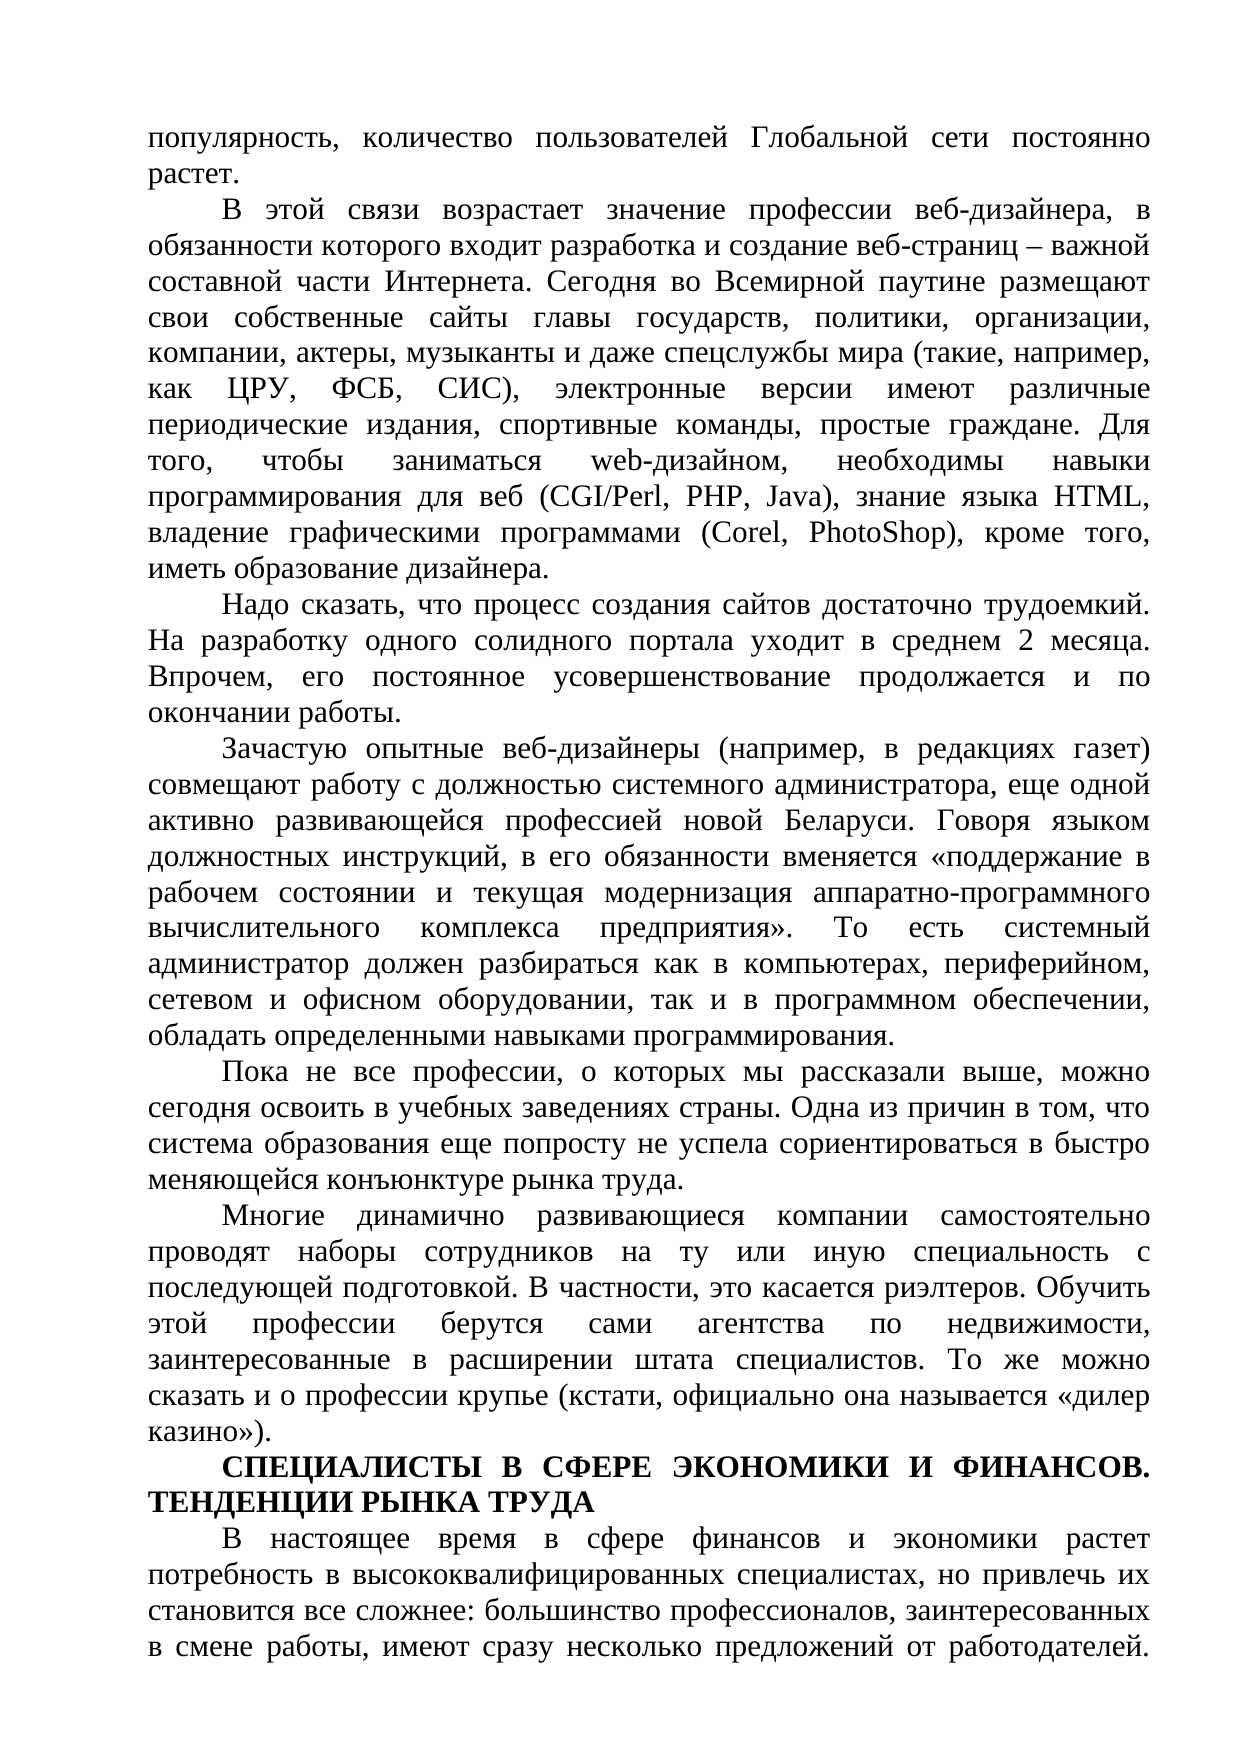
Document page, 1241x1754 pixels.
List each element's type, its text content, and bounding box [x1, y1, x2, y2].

text В этой связи возрастает значение профессии веб-дизайнера, в обязанности которого входит разработка и создание веб-страниц – важной составной части Интернета. Сегодня во Всемирной паутине размещают свои собственные сайты главы государств, политики, организации, компании, актеры, музыканты и даже спецслужбы мира (такие, например, как ЦРУ, ФСБ, СИС), электронные версии имеют различные периодические издания, спортивные команды, простые граждане. Для того, чтобы заниматься wеb-дизайном, необходимы навыки программирования для веб (СGI/Реrl, РНР, Jаvа), знание языка НТМL, владение графическими программами (Соrеl, РhоtоShор), кроме того, иметь образование дизайнера. [148, 190, 1152, 585]
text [148, 118, 1152, 190]
text Пока не все профессии, о которых мы рассказали выше, можно сегодня освоить в учебных заведениях страны. Одна из причин в том, что система образования еще попросту не успела сориентироваться в быстро меняющейся конъюнктуре рынка труда. [148, 1052, 1152, 1196]
text Зачастую опытные веб-дизайнеры (например, в редакциях газет) совмещают работу с должностью системного администратора, еще одной активно развивающейся профессией новой Беларуси. Говоря языком должностных инструкций, в его обязанности вменяется «поддержание в рабочем состоянии и текущая модернизация аппаратно-программного вычислительного комплекса предприятия». То есть системный администратор должен разбираться как в компьютерах, периферийном, сетевом и офисном оборудовании, так и в программном обеспечении, обладать определенными навыками программирования. [148, 729, 1152, 1052]
text Надо сказать, что процесс создания сайтов достаточно трудоемкий. На разработку одного солидного портала уходит в среднем 2 месяца. Впрочем, его постоянное усовершенствование продолжается и по окончании работы. [148, 585, 1152, 729]
text Многие динамично развивающиеся компании самостоятельно проводят наборы сотрудников на ту или иную специальность с последующей подготовкой. В частности, это касается риэлтеров. Обучить этой профессии берутся сами агентства по недвижимости, заинтересованные в расширении штата специалистов. То же можно сказать и о профессии крупье (кстати, официально она называется «дилер казино»). [148, 1196, 1152, 1448]
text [148, 1520, 1152, 1663]
text СПЕЦИАЛИСТЫ В СФЕРЕ ЭКОНОМИКИ И ФИНАНСОВ. ТЕНДЕНЦИИ РЫНКА ТРУДА [148, 1448, 1152, 1520]
